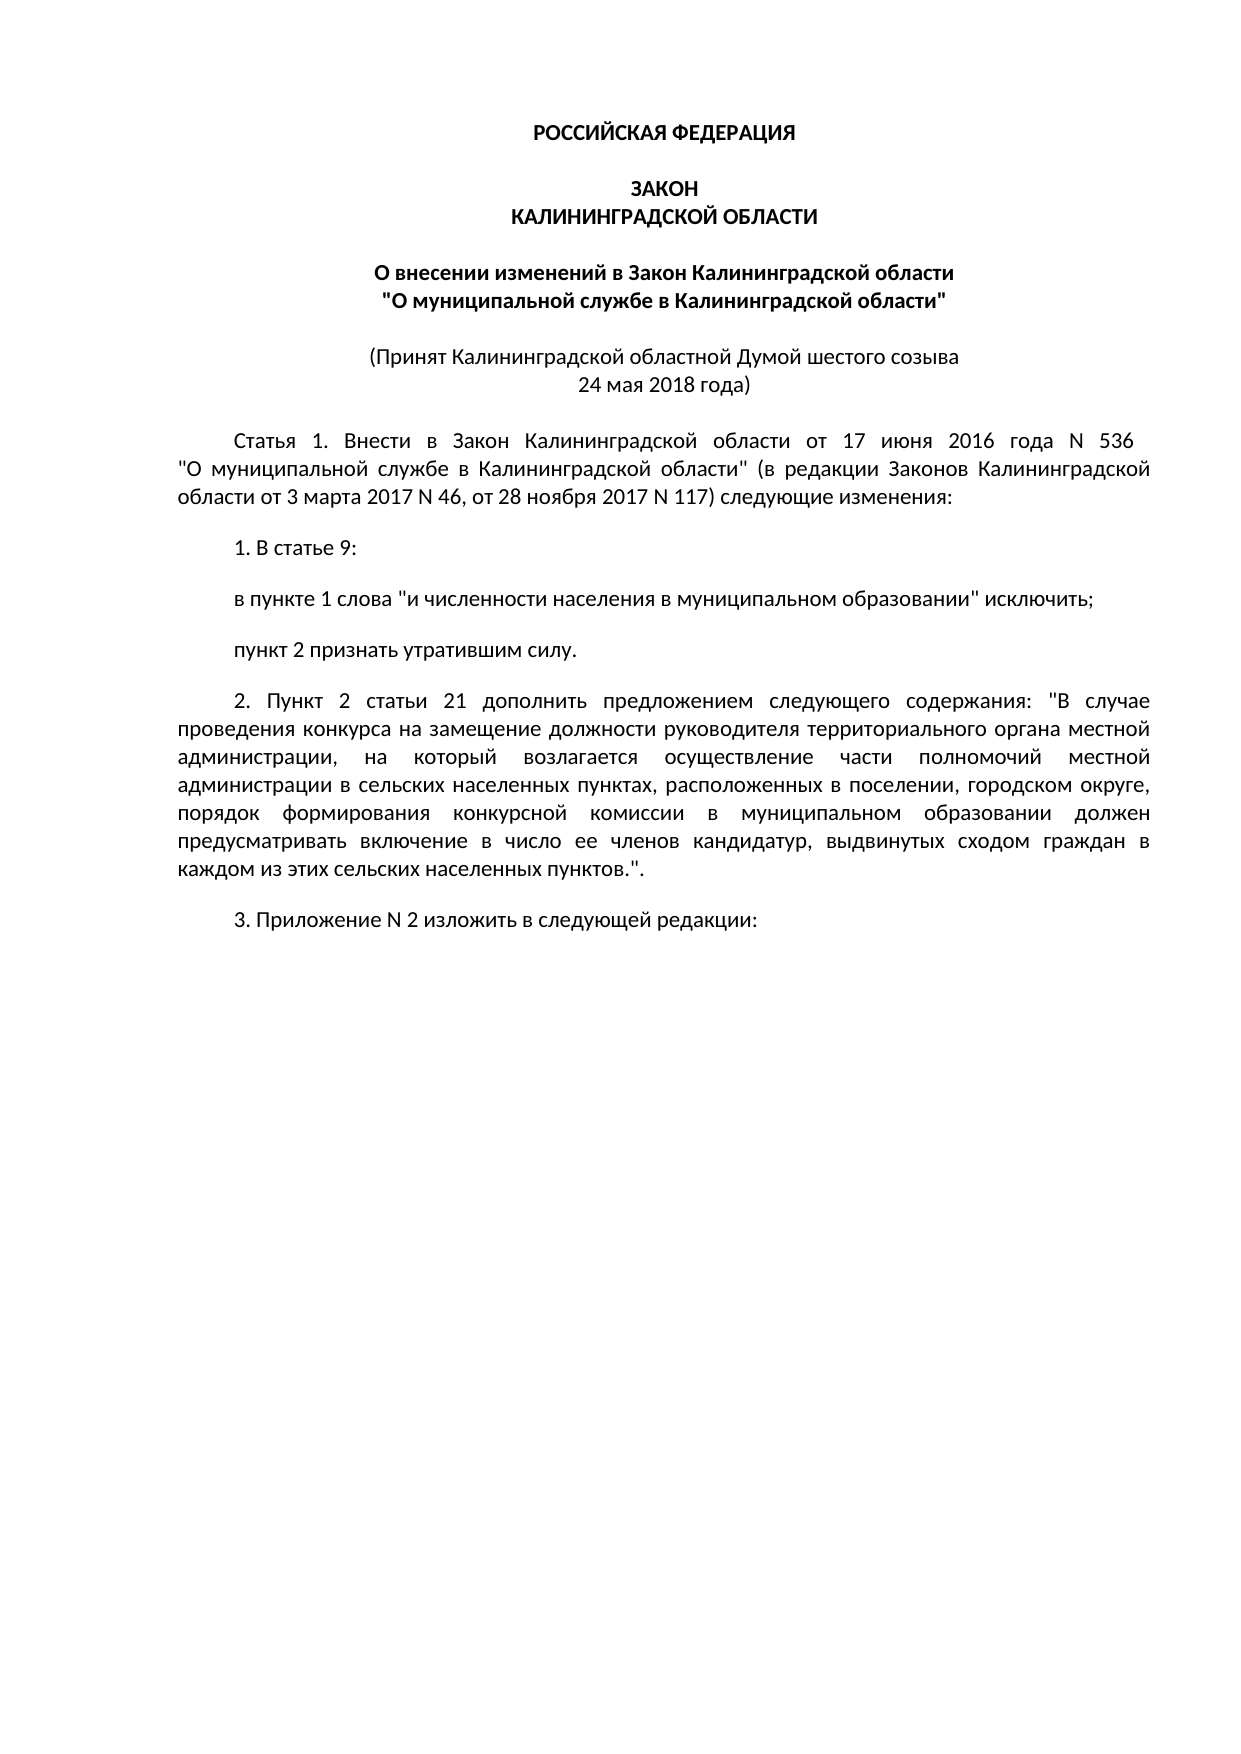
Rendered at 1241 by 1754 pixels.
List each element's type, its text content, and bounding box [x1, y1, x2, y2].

text (Принят Калининградской областной Думой шестого созыва [177, 342, 1152, 370]
title РОССИЙСКАЯ ФЕДЕРАЦИЯ [177, 118, 1152, 146]
text Статья 1. Внести в Закон Калининградской области от 17 июня 2016 года N 536 "О муниципальной службе в Калининградской области" (в редакции Законов Калининградской области от 3 марта 2017 N 46, от 28 ноября 2017 N 117) следующие изменения: [177, 426, 1152, 510]
text 24 мая 2018 года) [177, 370, 1152, 398]
text 3. Приложение N 2 изложить в следующей редакции: [177, 905, 1152, 933]
text 1. В статье 9: [177, 533, 1152, 561]
title "О муниципальной службе в Калининградской области" [177, 286, 1152, 314]
text 2. Пункт 2 статьи 21 дополнить предложением следующего содержания: "В случае проведения конкурса на замещение должности руководителя территориального органа местной администрации, на который возлагается осуществление части полномочий местной администрации в сельских населенных пунктах, расположенных в поселении, городском округе, порядок формирования конкурсной комиссии в муниципальном образовании должен предусматривать включение в число ее членов кандидатур, выдвинутых сходом граждан в каждом из этих сельских населенных пунктов.". [177, 686, 1152, 882]
title ЗАКОН [177, 174, 1152, 202]
text пункт 2 признать утратившим силу. [177, 635, 1152, 663]
text в пункте 1 слова "и численности населения в муниципальном образовании" исключить; [177, 584, 1152, 612]
title КАЛИНИНГРАДСКОЙ ОБЛАСТИ [177, 202, 1152, 230]
title О внесении изменений в Закон Калининградской области [177, 258, 1152, 286]
